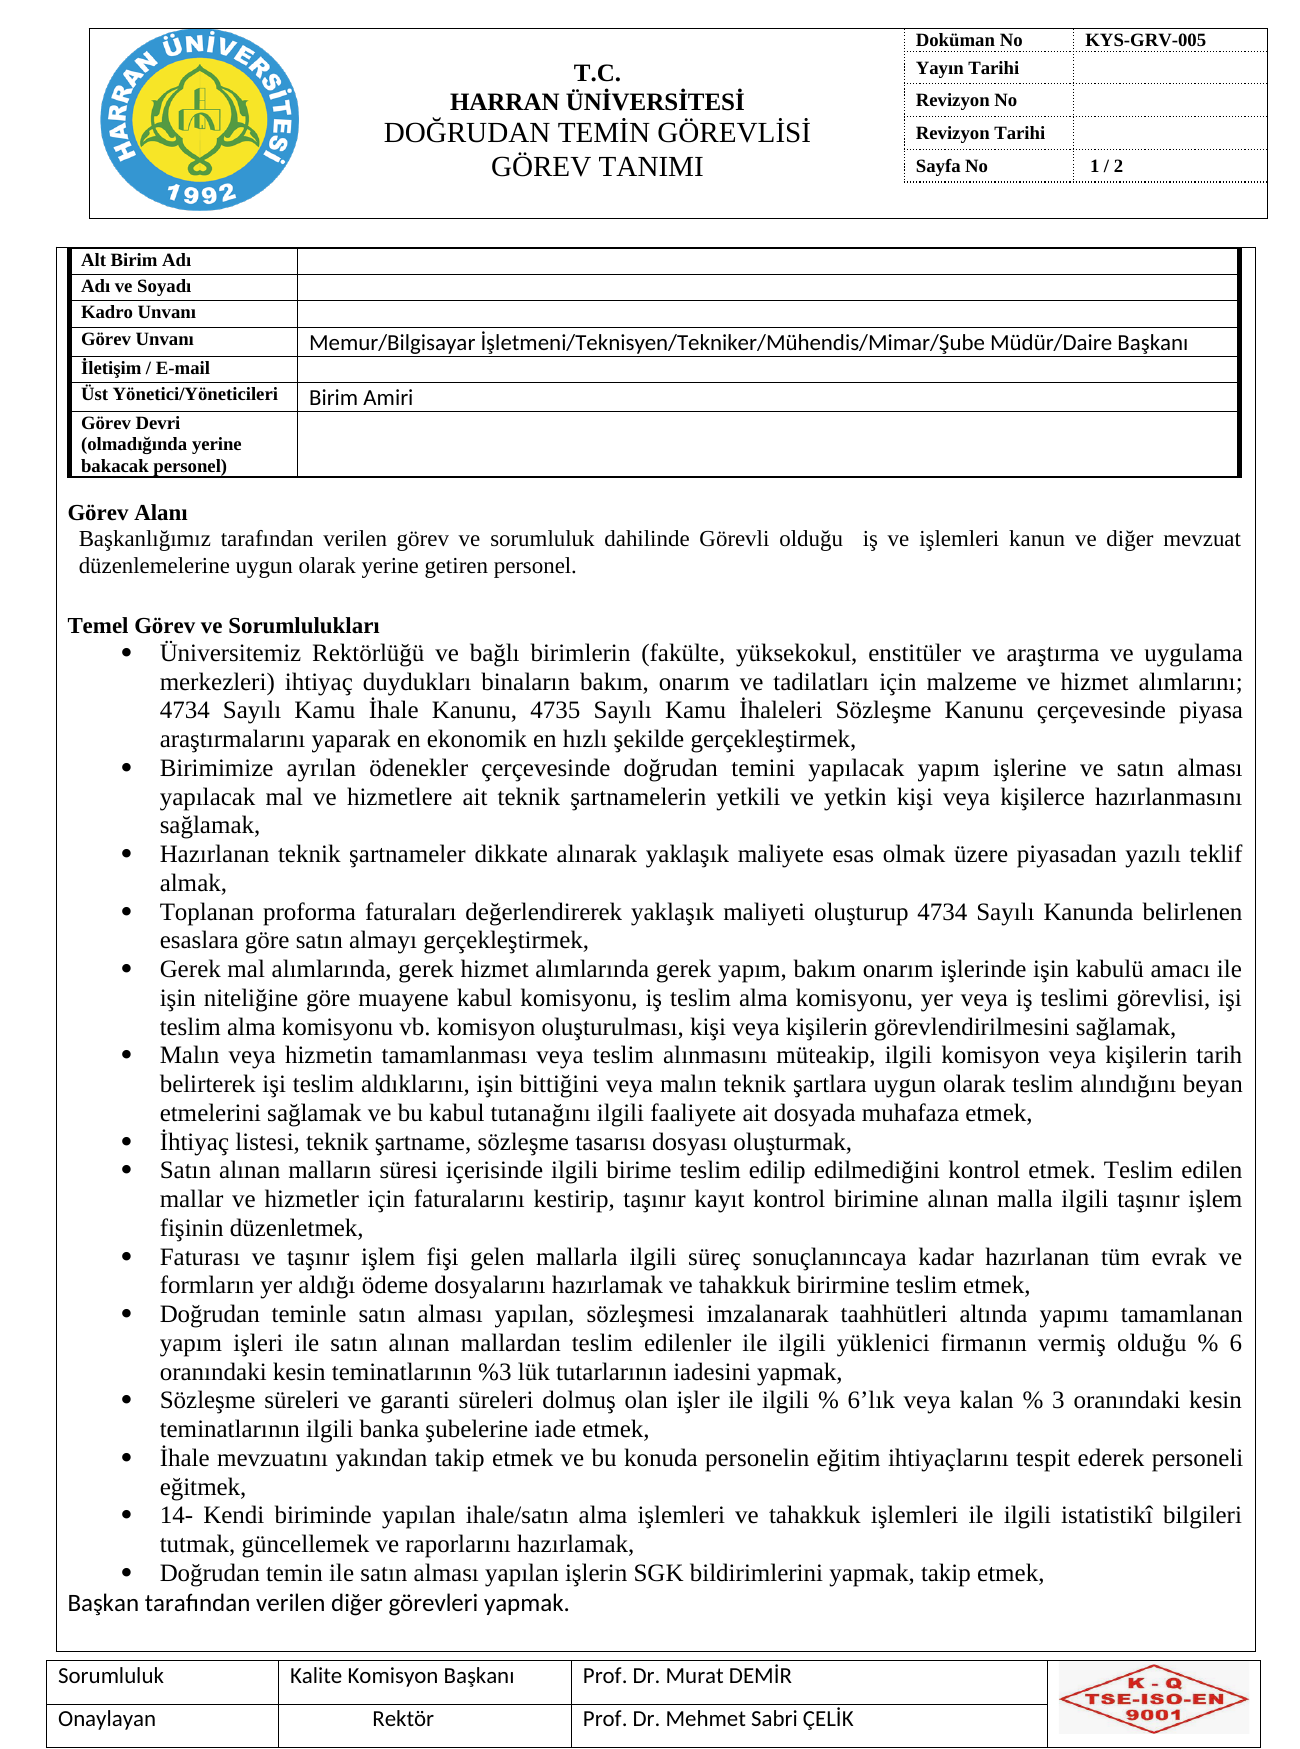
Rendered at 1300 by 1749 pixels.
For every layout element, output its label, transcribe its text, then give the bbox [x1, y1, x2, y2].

picture [1058, 1661, 1250, 1734]
picture [100, 29, 299, 211]
